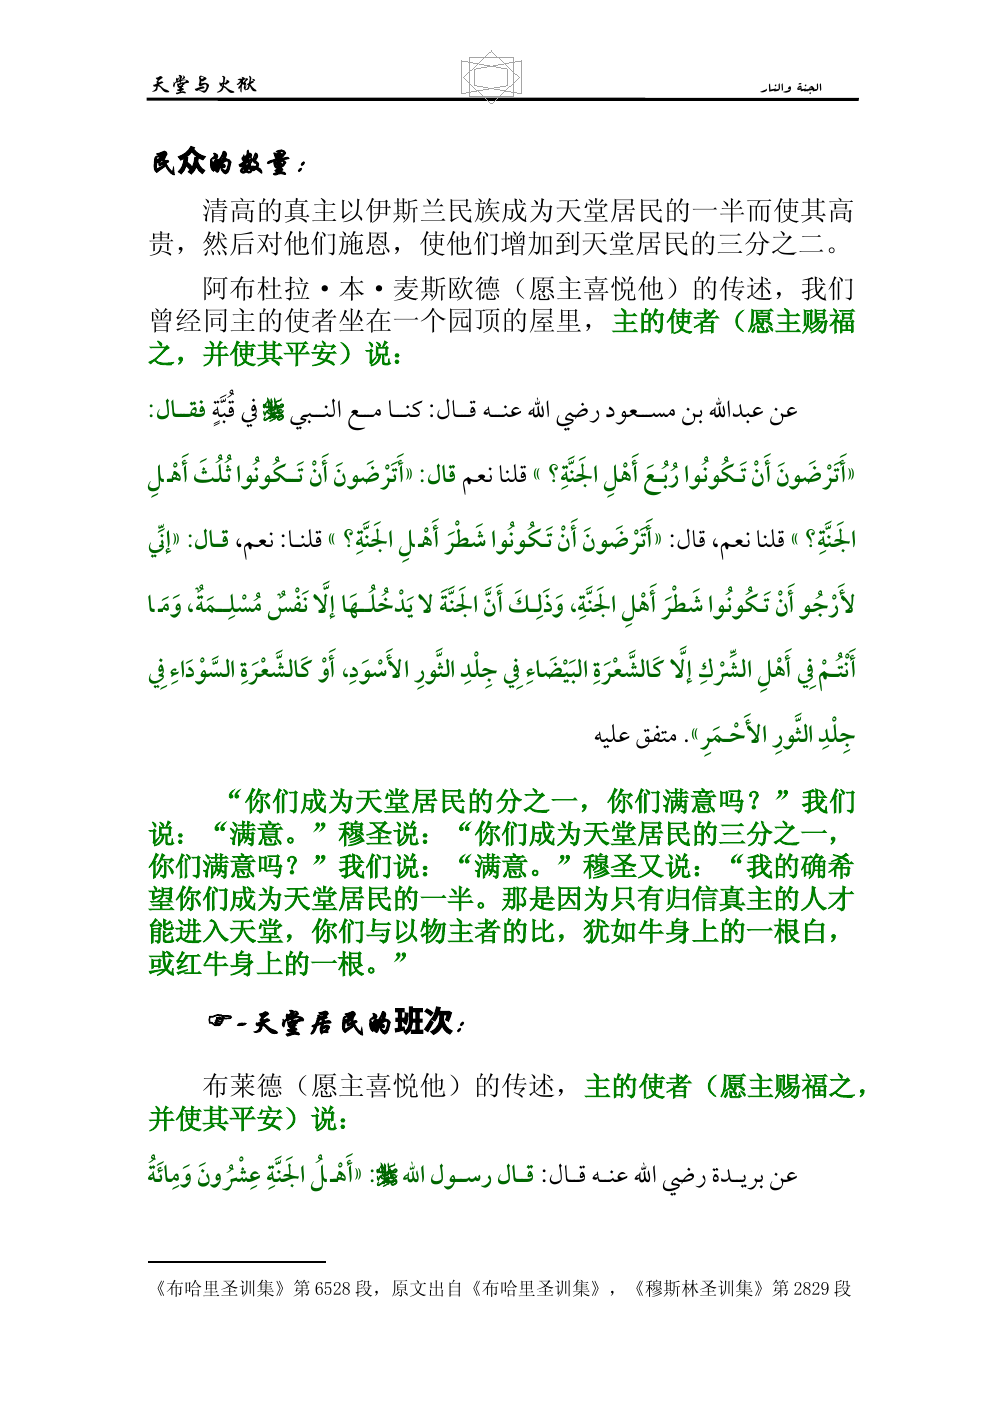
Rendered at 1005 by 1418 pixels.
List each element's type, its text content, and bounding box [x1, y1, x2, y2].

text -天堂居民的班次： [148, 990, 856, 1055]
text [148, 148, 856, 180]
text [148, 1145, 856, 1210]
text عن عبدالله بن مسعود رضي الله عنه قال: كنا مع النبي في قُبَّةٍ فقال: «أَتَرْضَونَ أَنْ تَـكُونُوا رُبُـعَ أَهْلِ الجَنَّةِ؟ » قلنا نعم قال: «أَتَرْضَونَ أَنْ تَـكُونُوا ثُلُثَ أَهْلِ الجَنَّةِ؟ » قلنا نعم، قال: «أَتَرْضَونَ أَنْ تَـكُونُوا شَطْرَ أَهْلِ الجَنَّةِ؟ » قلنا: نعم، قال: «إنِّي لأَرْجُو أَنْ تَـكُونُوا شَطْرَ أَهْلِ الجَنَّةِ، وَذَلِكَ أَنَّ الجَنَّةَ لا يَدْخُلُـهَا إلَّا نَفْسٌ مُسْلِـمَةٌ، وَمَا أَنْتُـمْ فِي أَهْلِ الشِّرْكِ إلَّا كَالشَّعْرَةِ البَيْضَاءِ فِي جِلْدِ الثَّورِ الأَسْوَدِ، أَوْ كَالشَّعْرَةِ السَّوْدَاءِ فِي جِلْدِ الثَّورِ الأَحْـمَرِ». متفق عليه [148, 380, 856, 770]
text 清高的真主以伊斯兰民族成为天堂居民的一半而使其高贵，然后对他们施恩，使他们增加到天堂居民的三分之二。 [148, 193, 856, 258]
text “你们成为天堂居民的四分之一，你们满意吗？”我们说：“满意。”穆圣说：“你们成为天堂居民的三分之一，你们满意吗？”我们说：“满意。”穆圣又说：“我的确希望你们成为天堂居民的一半。那是因为只有归信真主的人才能进入天堂，你们与以物配主者的比例，犹如黑牛身上的一根白毛，或红牛身上的一根黑毛。” [148, 783, 856, 978]
text 阿布杜拉·本·麦斯欧德（愿主喜悦他）的传述，我们曾经同主的使者坐在一个园顶的屋里，主的使者（愿主赐福之，并使其平安）说： [148, 270, 856, 368]
text 布莱德（愿主喜悦他）的传述，主的使者（愿主赐福之，并使其平安）说： [148, 1068, 856, 1133]
